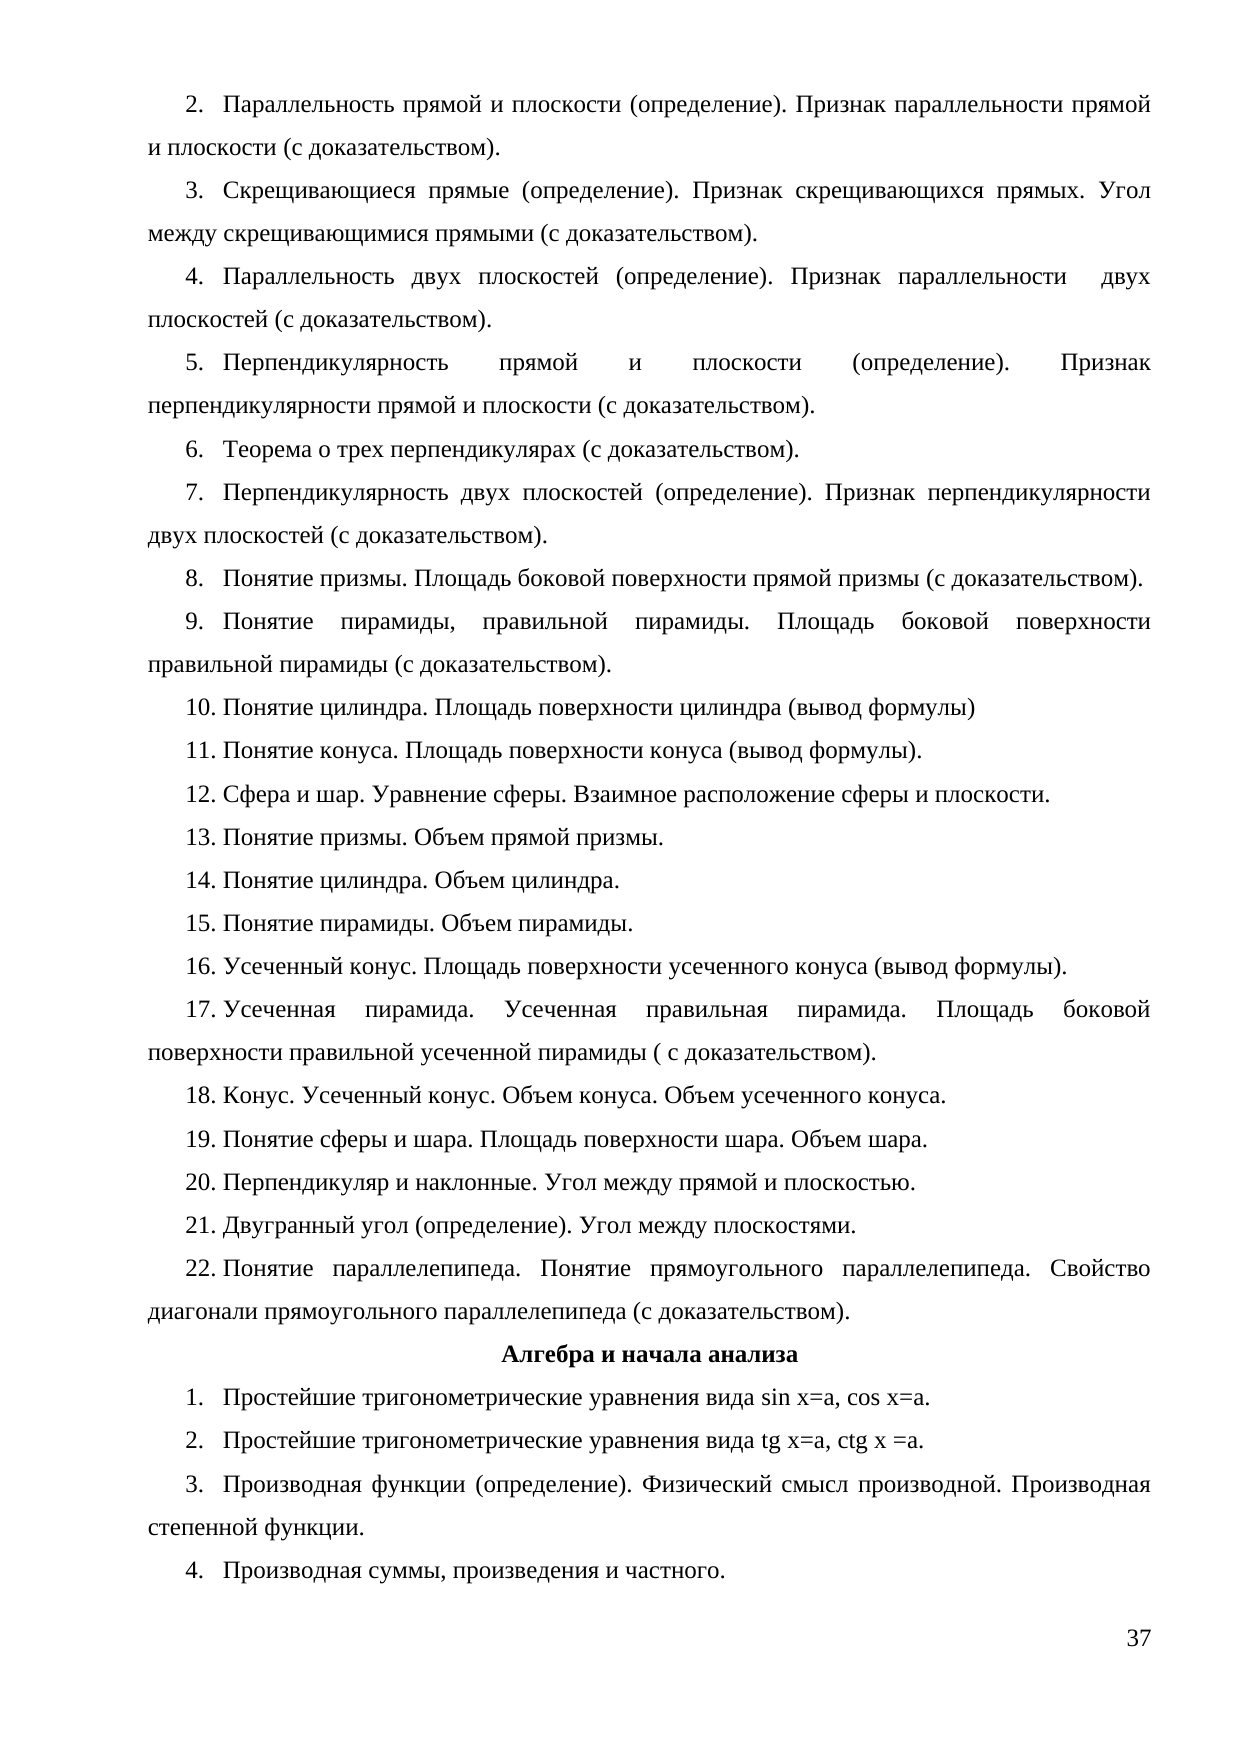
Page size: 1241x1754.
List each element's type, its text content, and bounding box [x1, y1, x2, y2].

list Понятие призмы. Площадь боковой поверхности прямой призмы (с доказательством). [148, 563, 1152, 592]
list Понятие цилиндра. Объем цилиндра. [148, 865, 1152, 894]
text Алгебра и начала анализа [148, 1339, 1152, 1368]
list Параллельность двух плоскостей (определение). Признак параллельности двух плоскостей (с доказательством). [148, 261, 1152, 333]
list Понятие призмы. Объем прямой призмы. [148, 822, 1152, 851]
list Понятие цилиндра. Площадь поверхности цилиндра (вывод формулы) [148, 692, 1152, 721]
list Перпендикулярность прямой и плоскости (определение). Признак перпендикулярности прямой и плоскости (с доказательством). [148, 347, 1152, 419]
list Параллельность прямой и плоскости (определение). Признак параллельности прямой и плоскости (с доказательством). [148, 89, 1152, 161]
list Простейшие тригонометрические уравнения вида sin x=a, cos x=a. [148, 1382, 1152, 1411]
list Понятие пирамиды. Объем пирамиды. [148, 908, 1152, 937]
list Теорема о трех перпендикулярах (с доказательством). [148, 434, 1152, 462]
list Понятие параллелепипеда. Понятие прямоугольного параллелепипеда. Свойство диагонали прямоугольного параллелепипеда (с доказательством). [148, 1253, 1152, 1325]
list Простейшие тригонометрические уравнения вида tg x=a, ctg x =a. [148, 1426, 1152, 1454]
list Усеченная пирамида. Усеченная правильная пирамида. Площадь боковой поверхности правильной усеченной пирамиды ( с доказательством). [148, 994, 1152, 1066]
list Двугранный угол (определение). Угол между плоскостями. [148, 1210, 1152, 1239]
list Понятие сферы и шара. Площадь поверхности шара. Объем шара. [148, 1124, 1152, 1152]
list Понятие конуса. Площадь поверхности конуса (вывод формулы). [148, 736, 1152, 764]
list Перпендикулярность двух плоскостей (определение). Признак перпендикулярности двух плоскостей (с доказательством). [148, 477, 1152, 549]
list Производная суммы, произведения и частного. [148, 1555, 1152, 1584]
list Перпендикуляр и наклонные. Угол между прямой и плоскостью. [148, 1167, 1152, 1196]
list Сфера и шар. Уравнение сферы. Взаимное расположение сферы и плоскости. [148, 779, 1152, 807]
list Усеченный конус. Площадь поверхности усеченного конуса (вывод формулы). [148, 951, 1152, 980]
list Производная функции (определение). Физический смысл производной. Производная степенной функции. [148, 1469, 1152, 1541]
list Понятие пирамиды, правильной пирамиды. Площадь боковой поверхности правильной пирамиды (с доказательством). [148, 606, 1152, 678]
list Конус. Усеченный конус. Объем конуса. Объем усеченного конуса. [148, 1081, 1152, 1109]
list Скрещивающиеся прямые (определение). Признак скрещивающихся прямых. Угол между скрещивающимися прямыми (с доказательством). [148, 175, 1152, 247]
